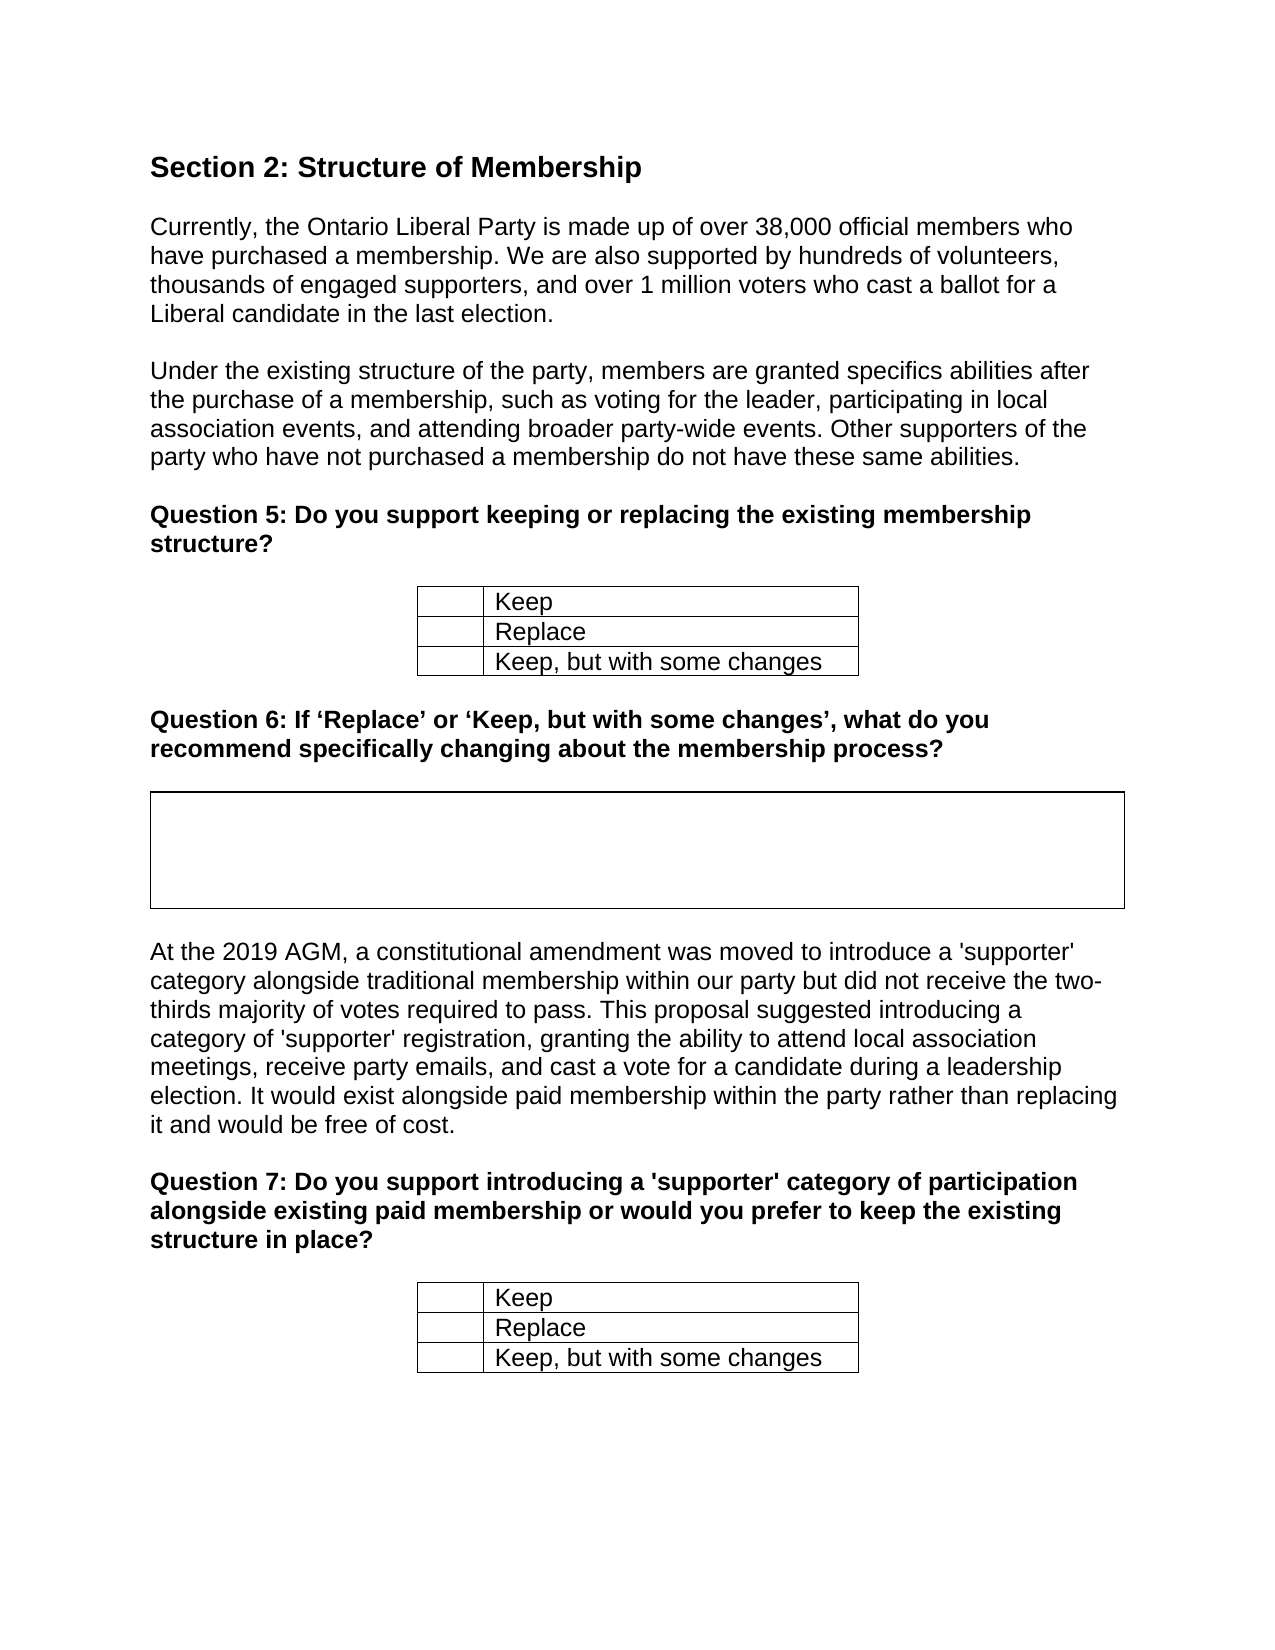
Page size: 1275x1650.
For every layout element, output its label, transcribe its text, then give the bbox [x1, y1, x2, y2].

text Currently, the Ontario Liberal Party is made up of over 38,000 official members who have purchased a membership. We are also supported by hundreds of volunteers, thousands of engaged supporters, and over 1 million voters who cast a ballot for a Liberal candidate in the last election. [150, 212, 1125, 327]
table_header [418, 1283, 483, 1312]
table_header Keep [484, 1283, 858, 1312]
table_cell Keep, but with some changes [484, 647, 858, 675]
table_cell Replace [484, 617, 858, 646]
text Under the existing structure of the party, members are granted specifics abilities after the purchase of a membership, such as voting for the leader, participating in local association events, and attending broader party-wide events. Other supporters of the party who have not purchased a membership do not have these same abilities. [150, 356, 1125, 471]
table_cell [418, 1343, 483, 1372]
table_header [418, 587, 483, 616]
text Question 6: If ‘Replace’ or ‘Keep, but with some changes’, what do you recommend specifically changing about the membership process? [150, 705, 1125, 763]
text Question 7: Do you support introducing a 'supporter' category of participation alongside existing paid membership or would you prefer to keep the existing structure in place? [150, 1167, 1125, 1253]
table_header [151, 793, 1124, 907]
table_cell Replace [484, 1313, 858, 1342]
text Section 2: Structure of Membership [150, 150, 1125, 183]
table_cell [418, 647, 483, 675]
table_cell [418, 617, 483, 646]
text At the 2019 AGM, a constitutional amendment was moved to introduce a 'supporter' category alongside traditional membership within our party but did not receive the two-thirds majority of votes required to pass. This proposal suggested introducing a category of 'supporter' registration, granting the ability to attend local association meetings, receive party emails, and cast a vote for a candidate during a leadership election. It would exist alongside paid membership within the party rather than replacing it and would be free of cost. [150, 937, 1125, 1138]
table_header Keep [484, 587, 858, 616]
table_cell Keep, but with some changes [484, 1343, 858, 1372]
text Question 5: Do you support keeping or replacing the existing membership structure? [150, 500, 1125, 557]
table_cell [418, 1313, 483, 1342]
